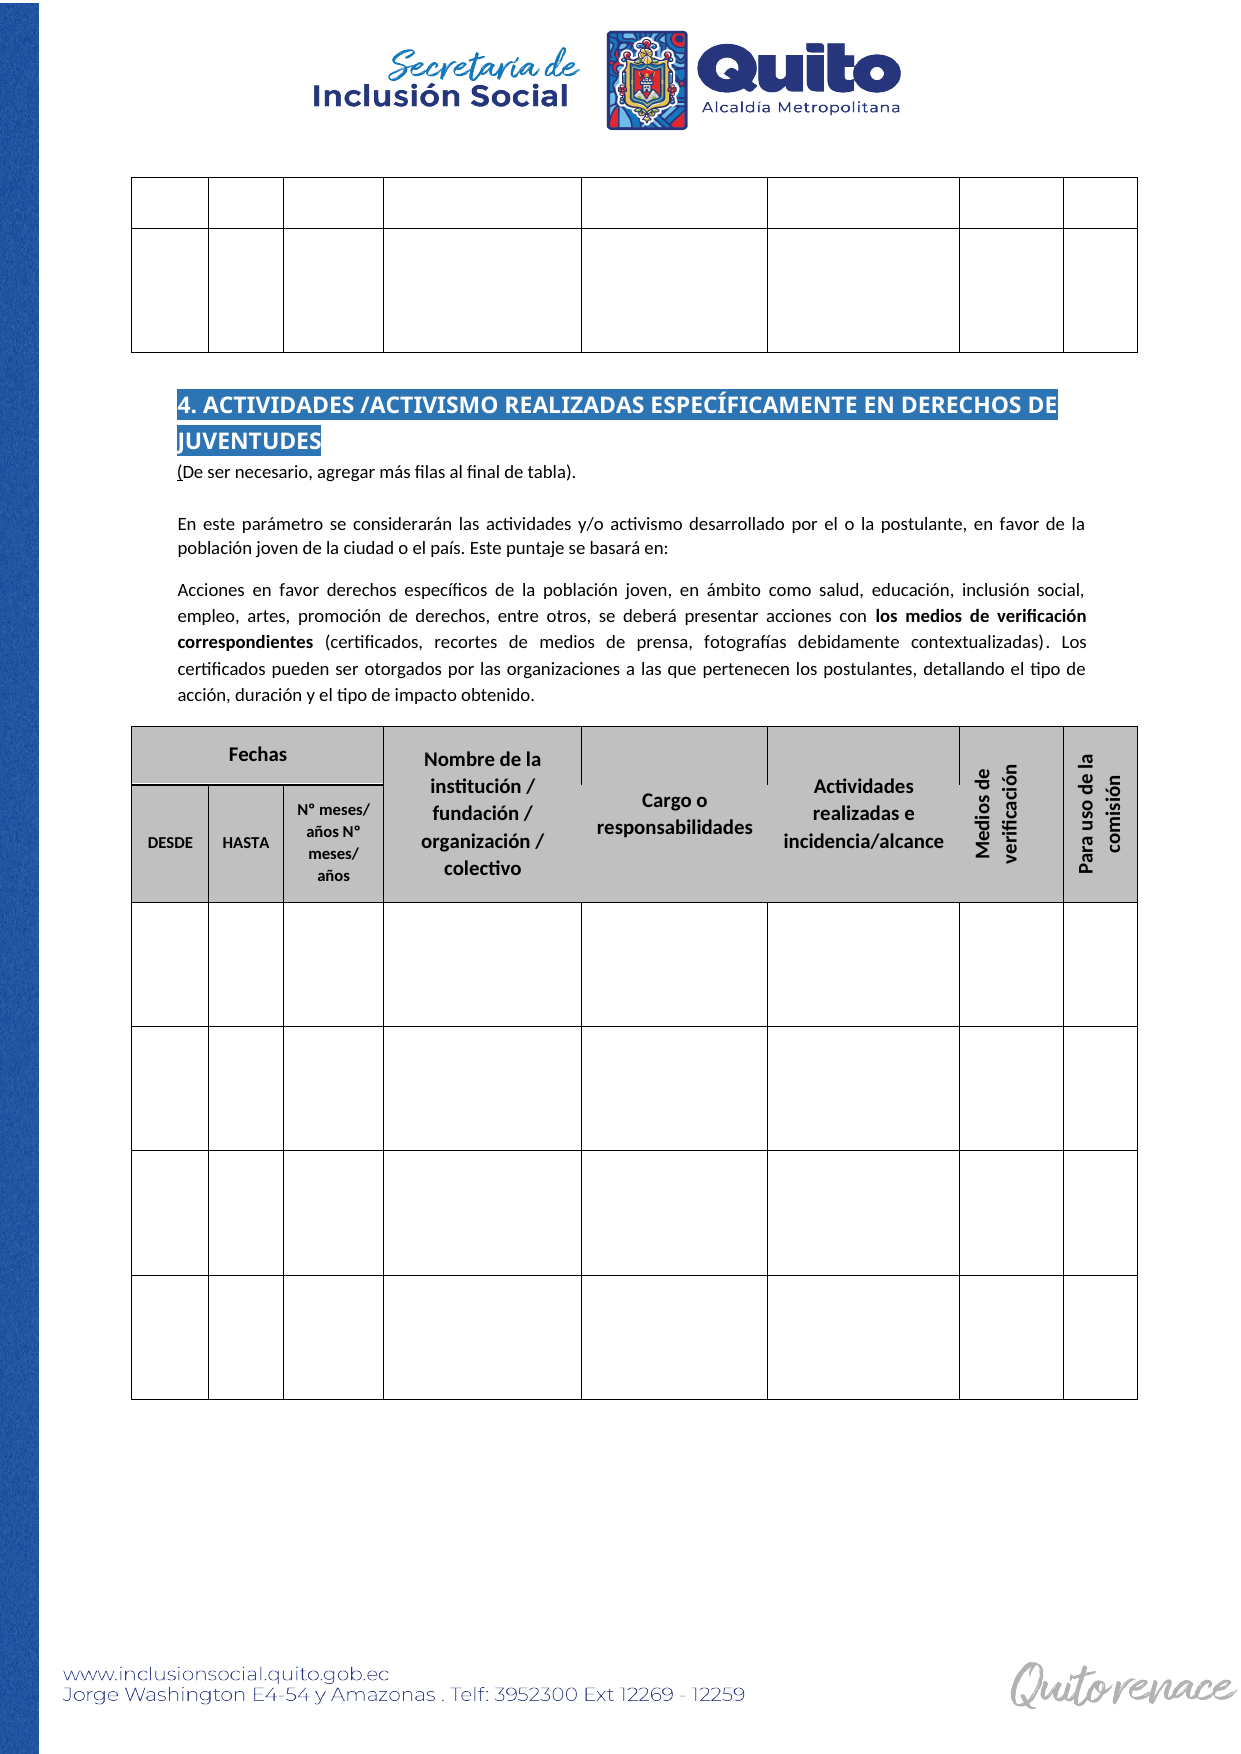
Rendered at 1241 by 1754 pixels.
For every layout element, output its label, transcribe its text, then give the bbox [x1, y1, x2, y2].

text Acciones en favor derechos específicos de la población joven, en ámbito como salud, educación, inclusión social, empleo, artes, promoción de derechos, entre otros, se deberá presentar acciones con los medios de verificación correspondientes (certificados, recortes de medios de prensa, fotografías debidamente contextualizadas). Los certificados pueden ser otorgados por las organizaciones a las que pertenecen los postulantes, detallando el tipo de acción, duración y el tipo de impacto obtenido. [177, 578, 1087, 706]
table_cell [284, 1027, 383, 1150]
table_cell [209, 178, 283, 227]
table_cell [960, 1027, 1063, 1150]
table_cell [582, 229, 767, 352]
table_cell [768, 229, 959, 352]
table_cell [132, 1027, 208, 1150]
table_cell [768, 1276, 959, 1399]
table_cell [960, 903, 1063, 1026]
table_header Para uso de la comisión [1064, 727, 1137, 902]
table_cell [284, 1151, 383, 1275]
table_cell Nº meses/ años Nº meses/ años [284, 786, 383, 902]
table_cell [582, 1027, 767, 1150]
table_cell [132, 1276, 208, 1399]
table_cell [960, 178, 1063, 227]
table_cell [960, 229, 1063, 352]
table_cell [132, 1151, 208, 1275]
table_cell [132, 903, 208, 1026]
table_cell [1064, 1027, 1137, 1150]
table_header Medios de verificación [960, 727, 1063, 902]
picture [0, 3, 1238, 1754]
table_cell [209, 903, 283, 1026]
table_cell [209, 1151, 283, 1275]
table_cell [960, 1276, 1063, 1399]
table_cell [582, 1276, 767, 1399]
table_cell HASTA [209, 786, 283, 902]
table_cell [768, 178, 959, 227]
text 4. ACTIVIDADES /ACTIVISMO REALIZADAS ESPECÍFICAMENTE EN DERECHOS DE JUVENTUDES [177, 389, 1087, 456]
table_cell [384, 903, 581, 1026]
table_cell [768, 1027, 959, 1150]
table_cell [384, 1276, 581, 1399]
table_cell [284, 178, 383, 227]
subtitle (De ser necesario, agregar más filas al final de tabla). [177, 461, 1087, 484]
table_cell [209, 1276, 283, 1399]
table_header Actividades realizadas e incidencia/alcance [768, 727, 960, 902]
table_header Nombre de la institución / fundación / organización / colectivo [384, 727, 582, 902]
table_cell [768, 903, 959, 1026]
table_cell [284, 903, 383, 1026]
text En este parámetro se considerarán las actividades y/o activismo desarrollado por el o la postulante, en favor de la población joven de la ciudad o el país. Este puntaje se basará en: [177, 512, 1087, 559]
table_cell [384, 229, 581, 352]
table_cell [582, 1151, 767, 1275]
table_cell [209, 229, 283, 352]
table_cell [960, 1151, 1063, 1275]
table_cell [1064, 229, 1137, 352]
table_cell [1064, 1276, 1137, 1399]
table_cell [284, 229, 383, 352]
table_cell [1064, 903, 1137, 1026]
table_cell [582, 903, 767, 1026]
table_cell [768, 1151, 959, 1275]
table_cell [384, 178, 581, 227]
table_cell DESDE [132, 786, 208, 902]
table_cell [132, 229, 208, 352]
table_cell [1064, 178, 1137, 227]
table_cell [132, 178, 208, 227]
table_cell [384, 1027, 581, 1150]
table_cell [209, 1027, 283, 1150]
table_cell [384, 1151, 581, 1275]
table_cell [582, 178, 767, 227]
table_header Fechas [132, 727, 383, 783]
table_cell [284, 1276, 383, 1399]
table_header Cargo o responsabilidades [582, 727, 768, 902]
table_cell [1064, 1151, 1137, 1275]
